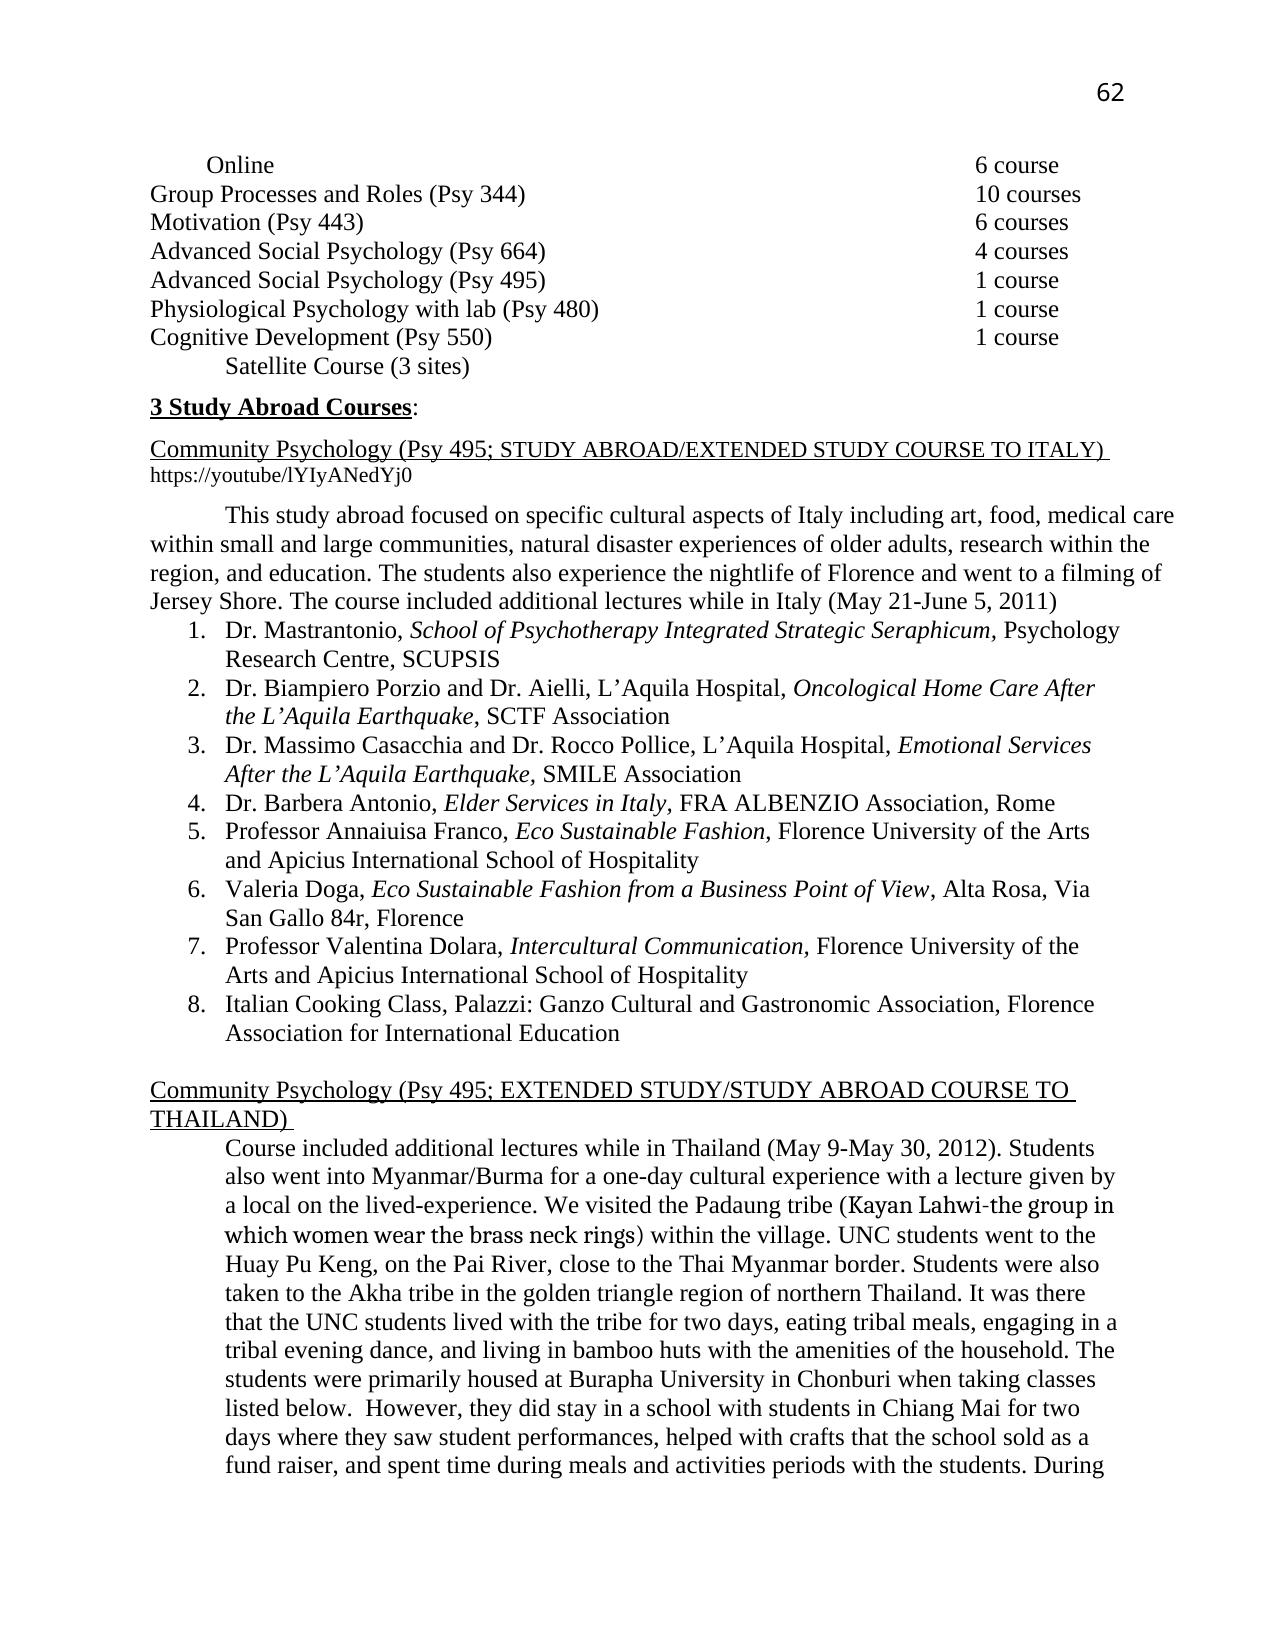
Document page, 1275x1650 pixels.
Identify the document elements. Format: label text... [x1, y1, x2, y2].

text This study abroad focused on specific cultural aspects of Italy including art, food, medical care within small and large communities, natural disaster experiences of older adults, research within the region, and education. The students also experience the nightlife of Florence and went to a filming of Jersey Shore. The course included additional lectures while in Italy (May 21-June 5, 2011) [150, 500, 1208, 615]
list Professor Valentina Dolara, Intercultural Communication, Florence University of the Arts and Apicius International School of Hospitality [187, 931, 1125, 989]
text Motivation (Psy 443) 6 courses [150, 207, 1208, 236]
list Valeria Doga, Eco Sustainable Fashion from a Business Point of View, Alta Rosa, Via San Gallo 84r, Florence [187, 874, 1125, 931]
list Dr. Biampiero Porzio and Dr. Aielli, L’Aquila Hospital, Oncological Home Care After the L’Aquila Earthquake, SCTF Association [187, 673, 1125, 730]
text Group Processes and Roles (Psy 344) 10 courses [150, 179, 1208, 207]
text Satellite Course (3 sites) [150, 351, 1125, 380]
text Community Psychology (Psy 495; STUDY ABROAD/EXTENDED STUDY COURSE TO ITALY) https://youtube/lYIyANedYj0 [150, 434, 1125, 488]
text Online 6 course [150, 150, 1208, 179]
list Italian Cooking Class, Palazzi: Ganzo Cultural and Gastronomic Association, Florence Association for International Education [187, 989, 1125, 1046]
text Advanced Social Psychology (Psy 664) 4 courses [150, 236, 1208, 265]
list Dr. Massimo Casacchia and Dr. Rocco Pollice, L’Aquila Hospital, Emotional Services After the L’Aquila Earthquake, SMILE Association [187, 730, 1125, 788]
text Advanced Social Psychology (Psy 495) 1 course [150, 265, 1208, 294]
list Dr. Mastrantonio, School of Psychotherapy Integrated Strategic Seraphicum, Psychology Research Centre, SCUPSIS [187, 615, 1125, 673]
text Community Psychology (Psy 495; EXTENDED STUDY/STUDY ABROAD COURSE TO THAILAND) [150, 1075, 1125, 1133]
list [225, 1133, 1125, 1479]
list Professor Annaiuisa Franco, Eco Sustainable Fashion, Florence University of the Arts and Apicius International School of Hospitality [187, 816, 1125, 874]
list Dr. Barbera Antonio, Elder Services in Italy, FRA ALBENZIO Association, Rome [187, 788, 1153, 816]
text 3 Study Abroad Courses: [150, 392, 1125, 421]
text Physiological Psychology with lab (Psy 480) 1 course [150, 294, 1208, 322]
text Cognitive Development (Psy 550) 1 course [150, 322, 1208, 351]
